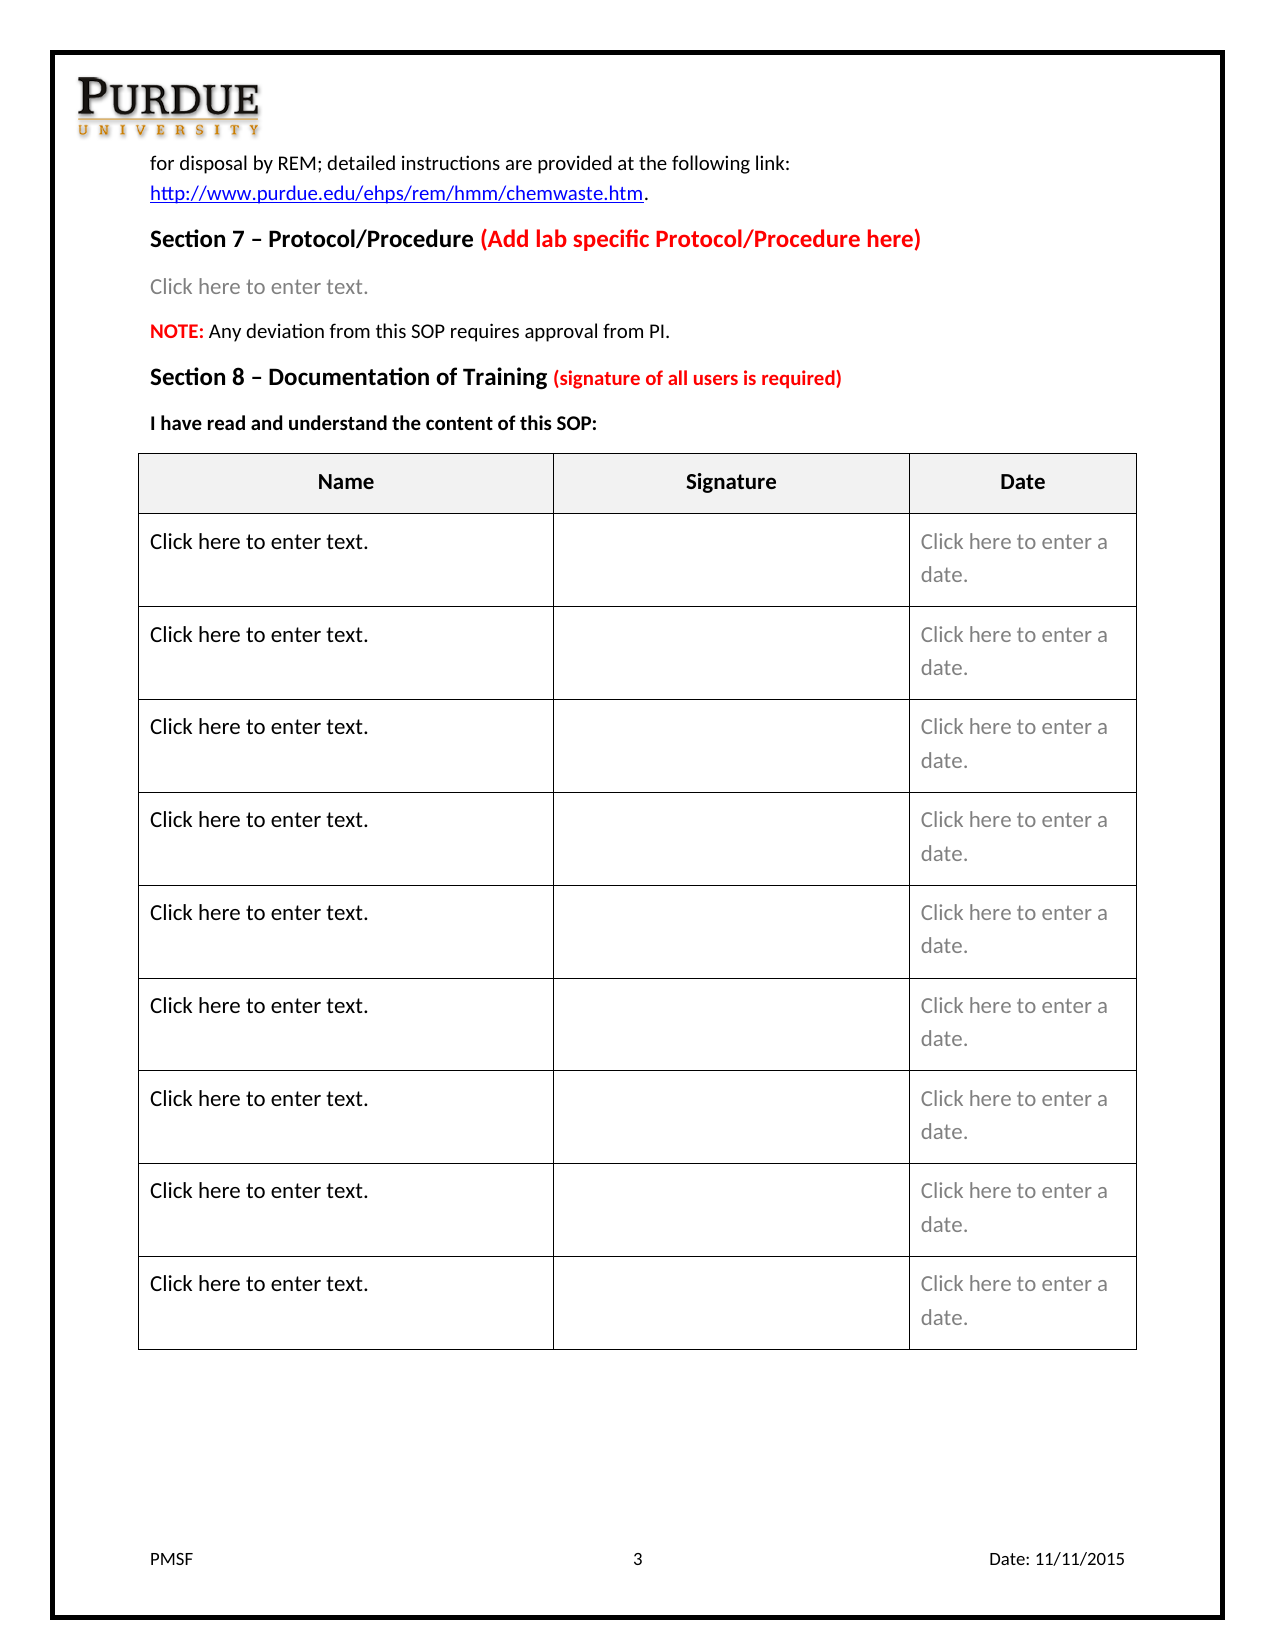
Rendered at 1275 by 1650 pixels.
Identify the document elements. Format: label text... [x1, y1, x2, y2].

table_cell [554, 886, 909, 977]
table_cell [554, 514, 909, 606]
text NOTE: Any deviation from this SOP requires approval from PI. [150, 318, 1125, 344]
table_cell [554, 1164, 909, 1256]
table_cell [554, 979, 909, 1070]
text I have read and understand the content of this SOP: [150, 410, 1125, 436]
table_header Date [910, 454, 1136, 513]
table_header Name [139, 454, 553, 513]
table_cell [554, 607, 909, 699]
table_cell [554, 793, 909, 884]
table_header Signature [554, 454, 909, 513]
text Section 8 – Documentation of Training (signature of all users is required) [150, 361, 1125, 392]
text Section 7 – Protocol/Procedure (Add lab specific Protocol/Procedure here) [150, 223, 1125, 254]
table_cell [554, 1071, 909, 1163]
picture [68, 69, 265, 143]
table_cell [554, 1257, 909, 1349]
table_cell [554, 700, 909, 792]
